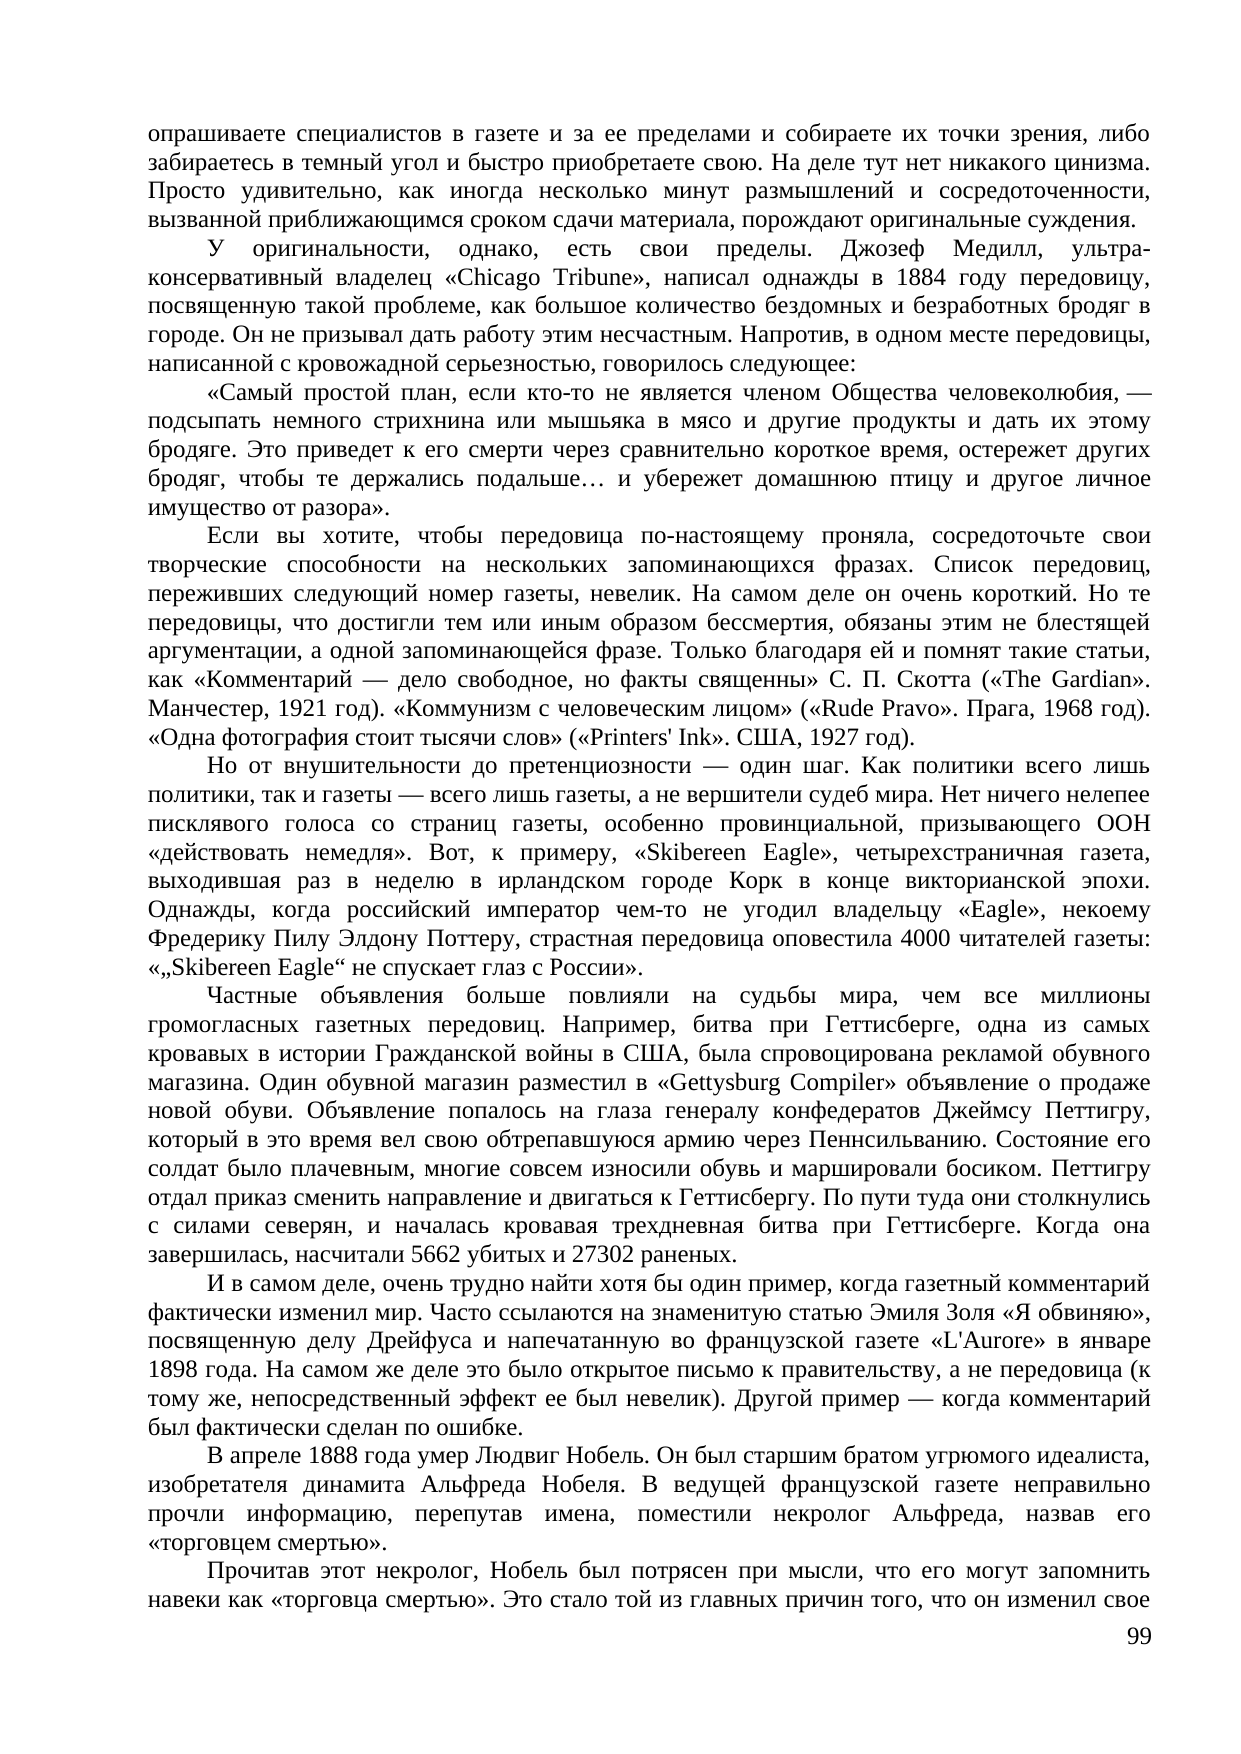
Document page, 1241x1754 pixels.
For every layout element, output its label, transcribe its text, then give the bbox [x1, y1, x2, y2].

text «Самый простой план, если кто-то не является членом Общества человеколюбия, — подсыпать немного стрихнина или мышьяка в мясо и другие продукты и дать их этому бродяге. Это приведет к его смерти через сравнительно короткое время, остережет других бродяг, чтобы те держались подальше… и убережет домашнюю птицу и другое личное имущество от разора». [148, 377, 1152, 521]
text У оригинальности, однако, есть свои пределы. Джозеф Медилл, ультра-консервативный владелец «Chicago Tribune», написал однажды в 1884 году передовицу, посвященную такой проблеме, как большое количество бездомных и безработных бродяг в городе. Он не призывал дать работу этим несчастным. Напротив, в одном месте передовицы, написанной с кровожадной серьезностью, говорилось следующее: [148, 233, 1152, 377]
text Частные объявления больше повлияли на судьбы мира, чем все миллионы громогласных газетных передовиц. Например, битва при Геттисберге, одна из самых кровавых в истории Гражданской войны в США, была спровоцирована рекламой обувного магазина. Один обувной магазин разместил в «Gettysburg Compiler» объявление о продаже новой обуви. Объявление попалось на глаза генералу конфедератов Джеймсу Петтигру, который в это время вел свою обтрепавшуюся армию через Пеннсильванию. Состояние его солдат было плачевным, многие совсем износили обувь и маршировали босиком. Петтигру отдал приказ сменить направление и двигаться к Геттисбергу. По пути туда они столкнулись с силами северян, и началась кровавая трехдневная битва при Геттисберге. Когда она завершилась, насчитали 5662 убитых и 27302 раненых. [148, 981, 1152, 1268]
text Если вы хотите, чтобы передовица по-настоящему проняла, сосредоточьте свои творческие способности на нескольких запоминающихся фразах. Список передовиц, переживших следующий номер газеты, невелик. На самом деле он очень короткий. Но те передовицы, что достигли тем или иным образом бессмертия, обязаны этим не блестящей аргументации, а одной запоминающейся фразе. Только благодаря ей и помнят такие статьи, как «Комментарий — дело свободное, но факты священны» С. П. Скотта («The Gardian». Манчестер, 1921 год). «Коммунизм с человеческим лицом» («Rude Pravo». Прага, 1968 год). «Одна фотография стоит тысячи слов» («Printers' Ink». США, 1927 год). [148, 521, 1152, 751]
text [148, 1556, 1152, 1613]
text В апреле 1888 года умер Людвиг Нобель. Он был старшим братом угрюмого идеалиста, изобретателя динамита Альфреда Нобеля. В ведущей французской газете неправильно прочли информацию, перепутав имена, поместили некролог Альфреда, назвав его «торговцем смертью». [148, 1441, 1152, 1556]
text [148, 118, 1152, 233]
text И в самом деле, очень трудно найти хотя бы один пример, когда газетный комментарий фактически изменил мир. Часто ссылаются на знаменитую статью Эмиля Золя «Я обвиняю», посвященную делу Дрейфуса и напечатанную во французской газете «L'Aurore» в январе 1898 года. На самом же деле это было открытое письмо к правительству, а не передовица (к тому же, непосредственный эффект ее был невелик). Другой пример — когда комментарий был фактически сделан по ошибке. [148, 1268, 1152, 1441]
text Но от внушительности до претенциозности — один шаг. Как политики всего лишь политики, так и газеты — всего лишь газеты, а не вершители судеб мира. Нет ничего нелепее писклявого голоса со страниц газеты, особенно провинциальной, призывающего ООН «действовать немедля». Вот, к примеру, «Skibereen Eagle», четырехстраничная газета, выходившая раз в неделю в ирландском городе Корк в конце викторианской эпохи. Однажды, когда российский император чем-то не угодил владельцу «Eagle», некоему Фредерику Пилу Элдону Поттеру, страстная передовица оповестила 4000 читателей газеты: «„Skibereen Eagle“ не спускает глаз с России». [148, 751, 1152, 981]
